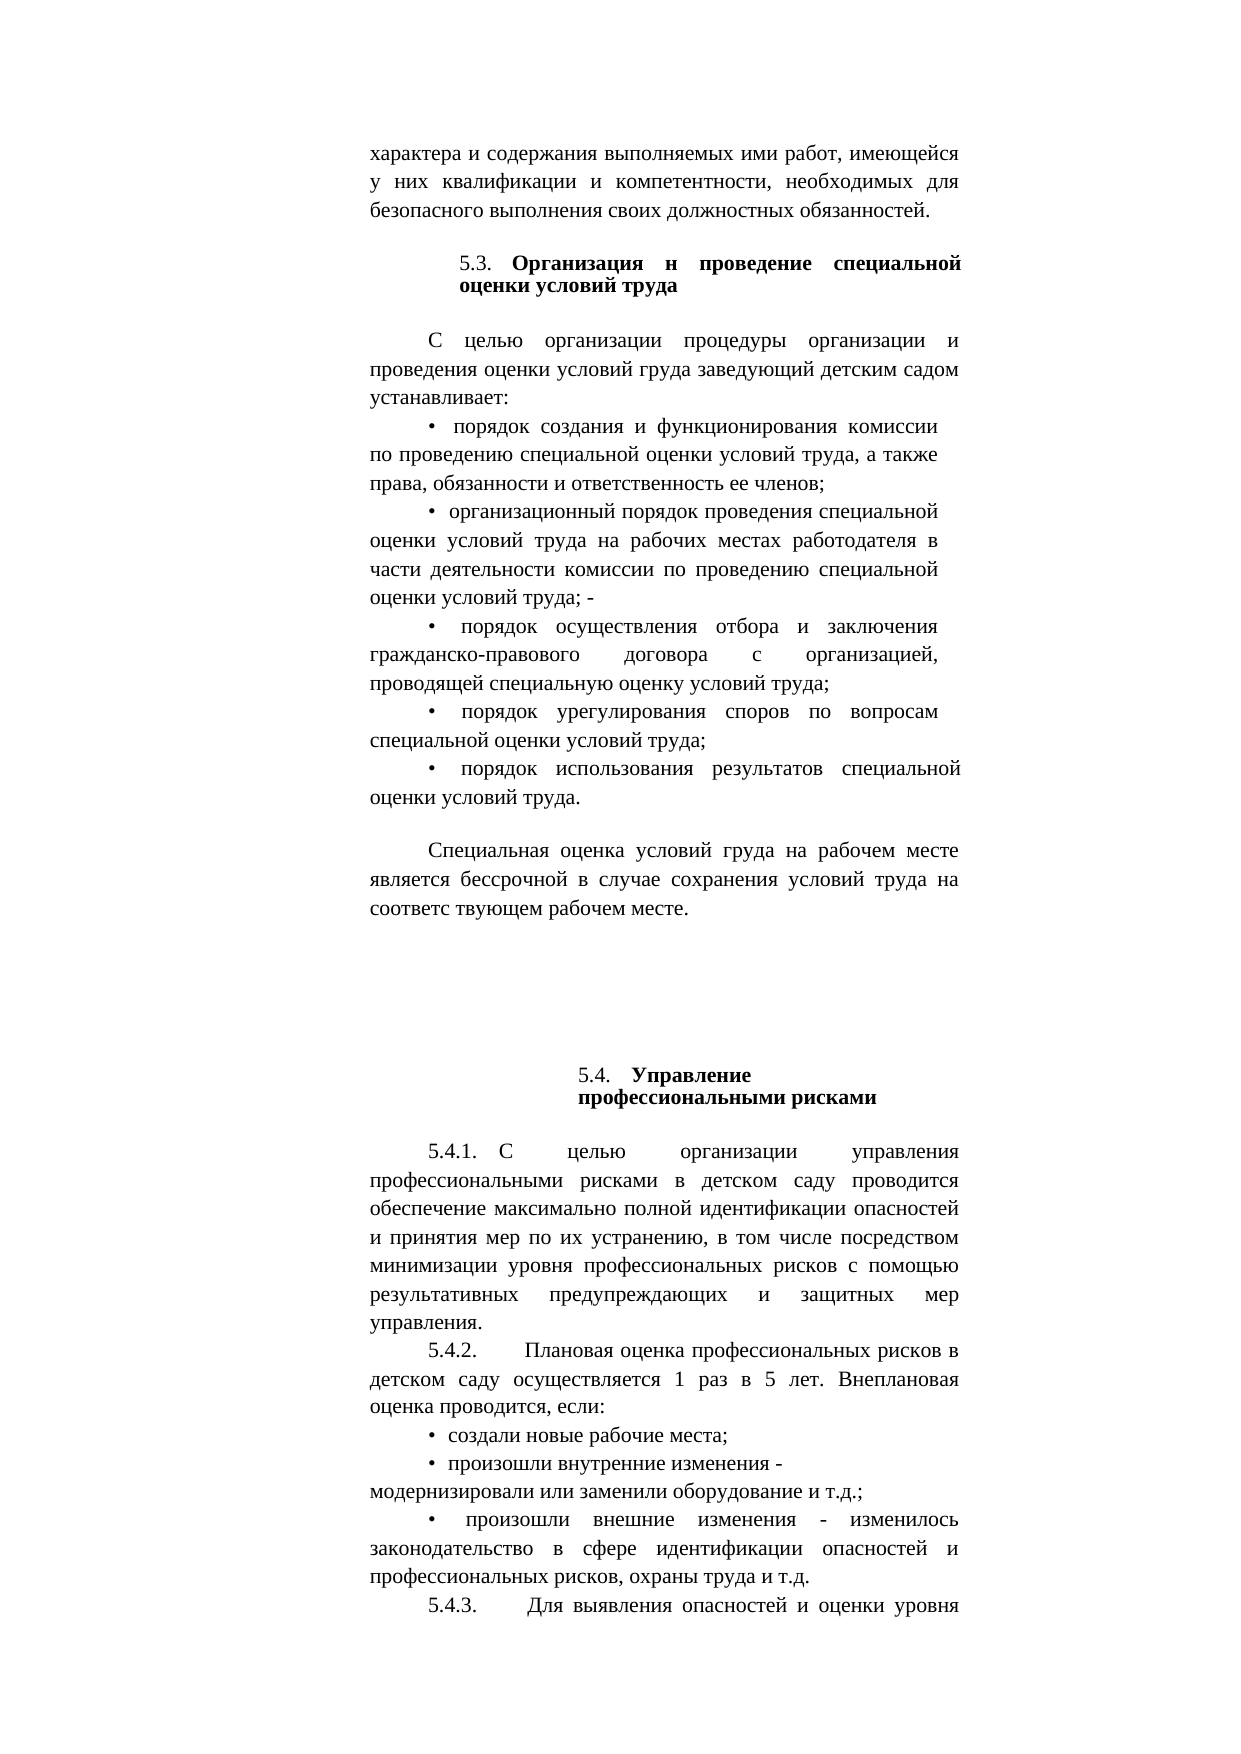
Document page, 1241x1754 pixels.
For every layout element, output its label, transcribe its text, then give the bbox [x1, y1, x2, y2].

list порядок создания и функционирования комиссии по проведению специальной оценки условий труда, а также права, обязанности и ответственность ее членов; [369, 410, 939, 496]
list порядок осуществления отбора и заключения гражданско-правового договора с организацией, проводящей специальную оценку условий труда; [369, 610, 939, 696]
list Управление профессиональными рисками [578, 1065, 962, 1108]
list порядок урегулирования споров по вопросам специальной оценки условий труда; [369, 696, 939, 753]
list Плановая оценка профессиональных рисков в детском саду осуществляется 1 раз в 5 лет. Внеплановая оценка проводится, если: [369, 1336, 959, 1419]
list произошли внутренние изменения - модернизировали или заменили оборудование и т.д.; [369, 1448, 945, 1504]
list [369, 1589, 959, 1618]
list произошли внешние изменения - изменилось законодательство в сфере идентификации опасностей и профессиональных рисков, охраны труда и т.д. [369, 1504, 959, 1589]
list организационный порядок проведения специальной оценки условий труда на рабочих местах работодателя в части деятельности комиссии по проведению специальной оценки условий труда; - [369, 496, 939, 610]
text Специальная оценка условий груда на рабочем месте является бессрочной в случае сохранения условий труда на соответс твующем рабочем месте. [369, 834, 959, 921]
list порядок использования результатов специальной оценки условий труда. [369, 753, 962, 810]
list С целью организации управления профессиональными рисками в детском саду проводится обеспечение максимально полной идентификации опасностей и принятия мер по их устранению, в том числе посредством минимизации уровня профессиональных рисков с помощью результативных предупреждающих и защитных мер управления. [369, 1136, 959, 1336]
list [369, 137, 959, 223]
list создали новые рабочие места; [369, 1419, 962, 1448]
list Организация н проведение специальной оценки условий труда [459, 253, 962, 297]
text С целью организации процедуры организации и проведения оценки условий груда заведующий детским садом устанавливает: [369, 325, 959, 410]
